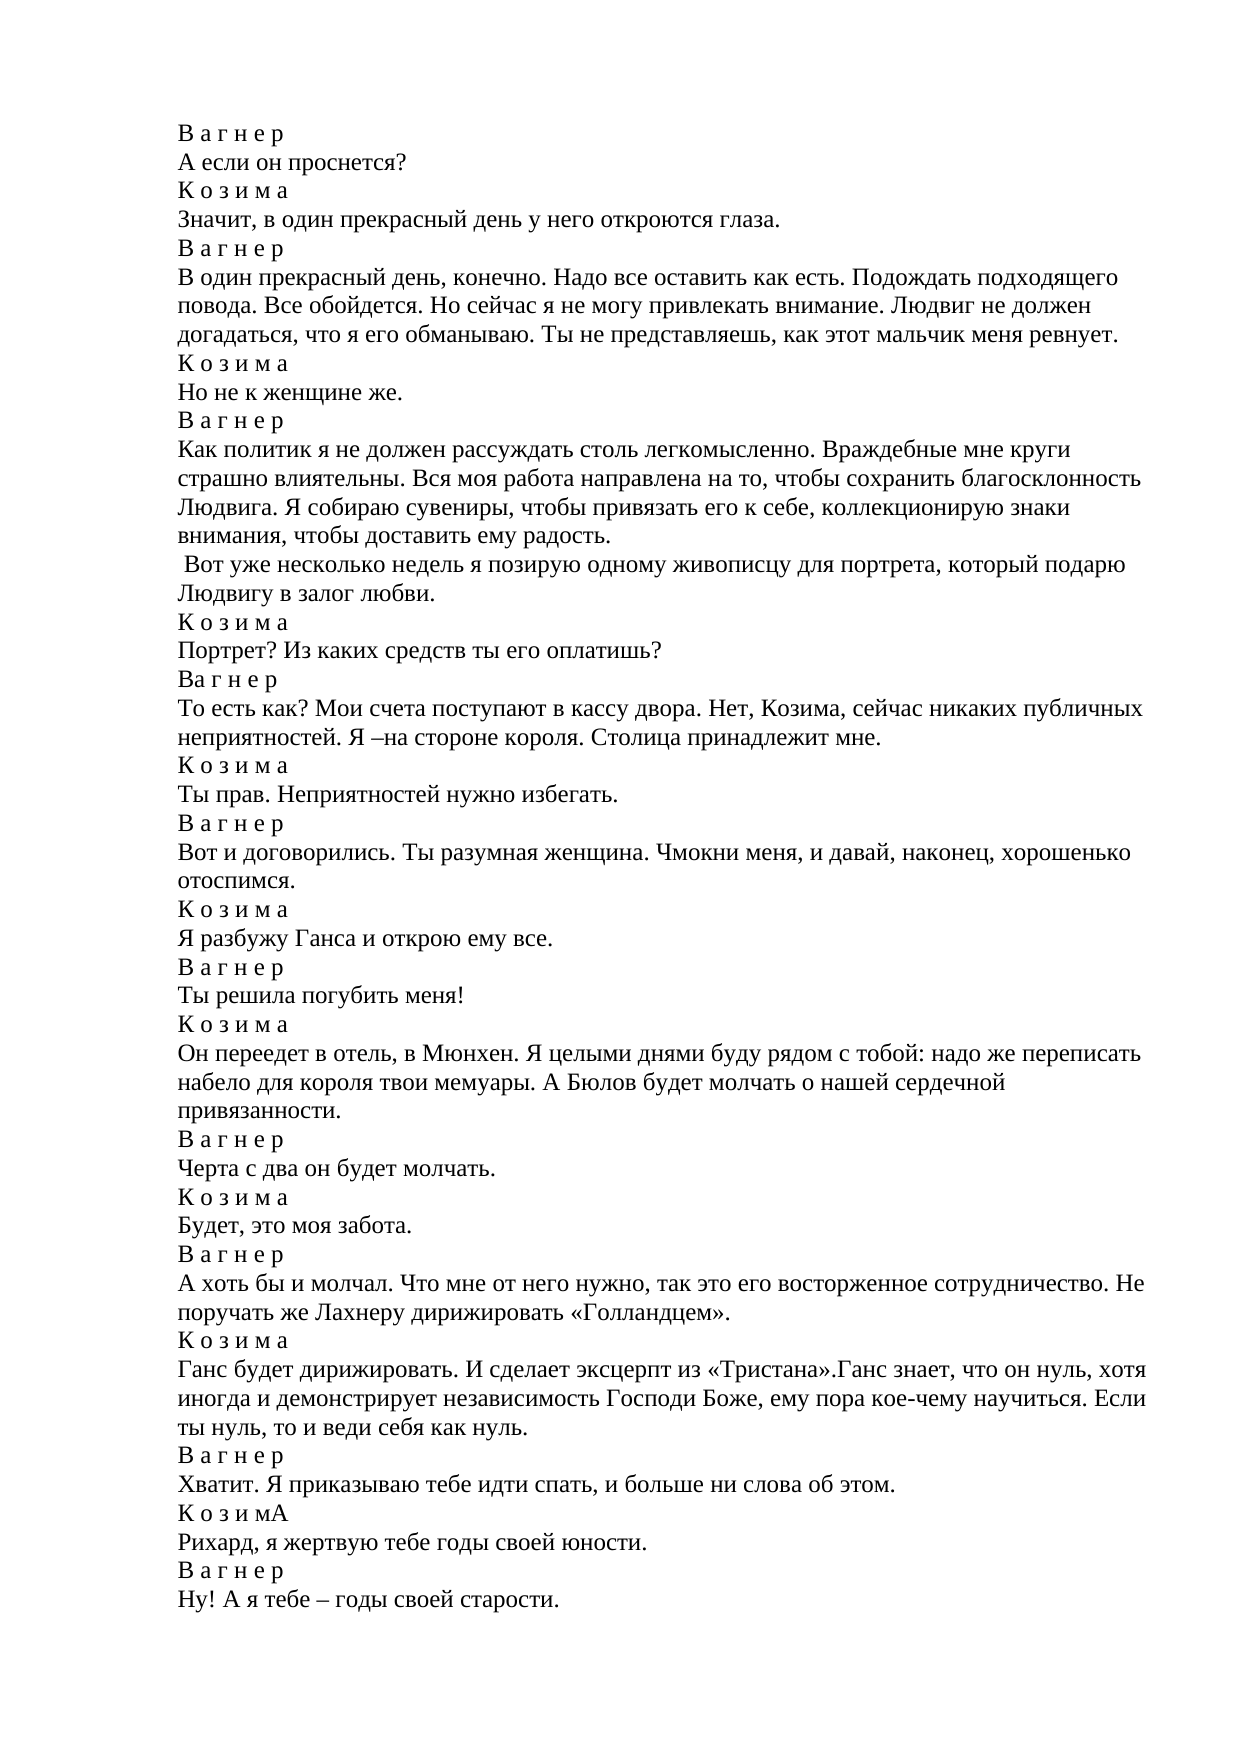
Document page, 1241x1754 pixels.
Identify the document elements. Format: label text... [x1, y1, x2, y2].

text Вот уже несколько недель я позирую одному живописцу для портрета, который подарю Людвигу в залог любви. [177, 549, 1152, 607]
text В а г н е р [177, 808, 1152, 837]
text В а г н е р [177, 1441, 1152, 1469]
text К о з и мА [177, 1498, 1152, 1527]
text Значит, в один прекрасный день у него откроются глаза. [177, 204, 1152, 233]
text В а г н е р [177, 1556, 1152, 1584]
text Будет, это моя забота. [177, 1211, 1152, 1239]
text К о з и м а [177, 1009, 1152, 1038]
text В а г н е р [177, 233, 1152, 262]
text К о з и м а [177, 1182, 1152, 1211]
text То есть как? Мои счета поступают в кассу двора. Нет, Козима, сейчас никаких публичных неприятностей. Я –на стороне короля. Столица принадлежит мне. [177, 693, 1152, 751]
text Вот и договорились. Ты разумная женщина. Чмокни меня, и давай, наконец, хорошенько отоспимся. [177, 837, 1152, 894]
text А хоть бы и молчал. Что мне от него нужно, так это его восторженное сотрудничество. Не поручать же Лахнеру дирижировать «Голландцем». [177, 1268, 1152, 1326]
text Как политик я не должен рассуждать столь легкомысленно. Враждебные мне круги страшно влиятельны. Вся моя работа направлена на то, чтобы сохранить благосклонность Людвига. Я собираю сувениры, чтобы привязать его к себе, коллекционирую знаки внимания, чтобы доставить ему радость. [177, 434, 1152, 549]
text Хватит. Я приказываю тебе идти спать, и больше ни слова об этом. [177, 1469, 1152, 1498]
text К о з и м а [177, 348, 1152, 377]
text К о з и м а [177, 176, 1152, 204]
text В а г н е р [177, 118, 1152, 147]
text Портрет? Из каких средств ты его оплатишь? [177, 636, 1152, 664]
text В а г н е р [177, 952, 1152, 981]
text В а г н е р [177, 406, 1152, 434]
text Я разбужу Ганса и открою ему все. [177, 923, 1152, 952]
text Рихард, я жертвую тебе годы своей юности. [177, 1527, 1152, 1556]
text К о з и м а [177, 894, 1152, 923]
text К о з и м а [177, 1326, 1152, 1354]
text В а г н е р [177, 1239, 1152, 1268]
text Ну! А я тебе – годы своей старости. [177, 1584, 1152, 1613]
text В один прекрасный день, конечно. Надо все оставить как есть. Подождать подходящего повода. Все обойдется. Но сейчас я не могу привлекать внимание. Людвиг не должен догадаться, что я его обманываю. Ты не представляешь, как этот мальчик меня ревнует. [177, 262, 1152, 348]
text К о з и м а [177, 607, 1152, 636]
text Ганс будет дирижировать. И сделает эксцерпт из «Тристана».Ганс знает, что он нуль, хотя иногда и демонстрирует независимость Господи Боже, ему пора кое-чему научиться. Если ты нуль, то и веди себя как нуль. [177, 1354, 1152, 1441]
text Но не к женщине же. [177, 377, 1152, 406]
text А если он проснется? [177, 147, 1152, 176]
text К о з и м а [177, 751, 1152, 779]
text Ты прав. Неприятностей нужно избегать. [177, 779, 1152, 808]
text Он переедет в отель, в Мюнхен. Я целыми днями буду рядом с тобой: надо же переписать набело для короля твои мемуары. А Бюлов будет молчать о нашей сердечной привязанности. [177, 1038, 1152, 1124]
text В а г н е р [177, 1124, 1152, 1153]
text Ты решила погубить меня! [177, 981, 1152, 1009]
text Черта с два он будет молчать. [177, 1153, 1152, 1182]
text Ва г н е р [177, 664, 1152, 693]
